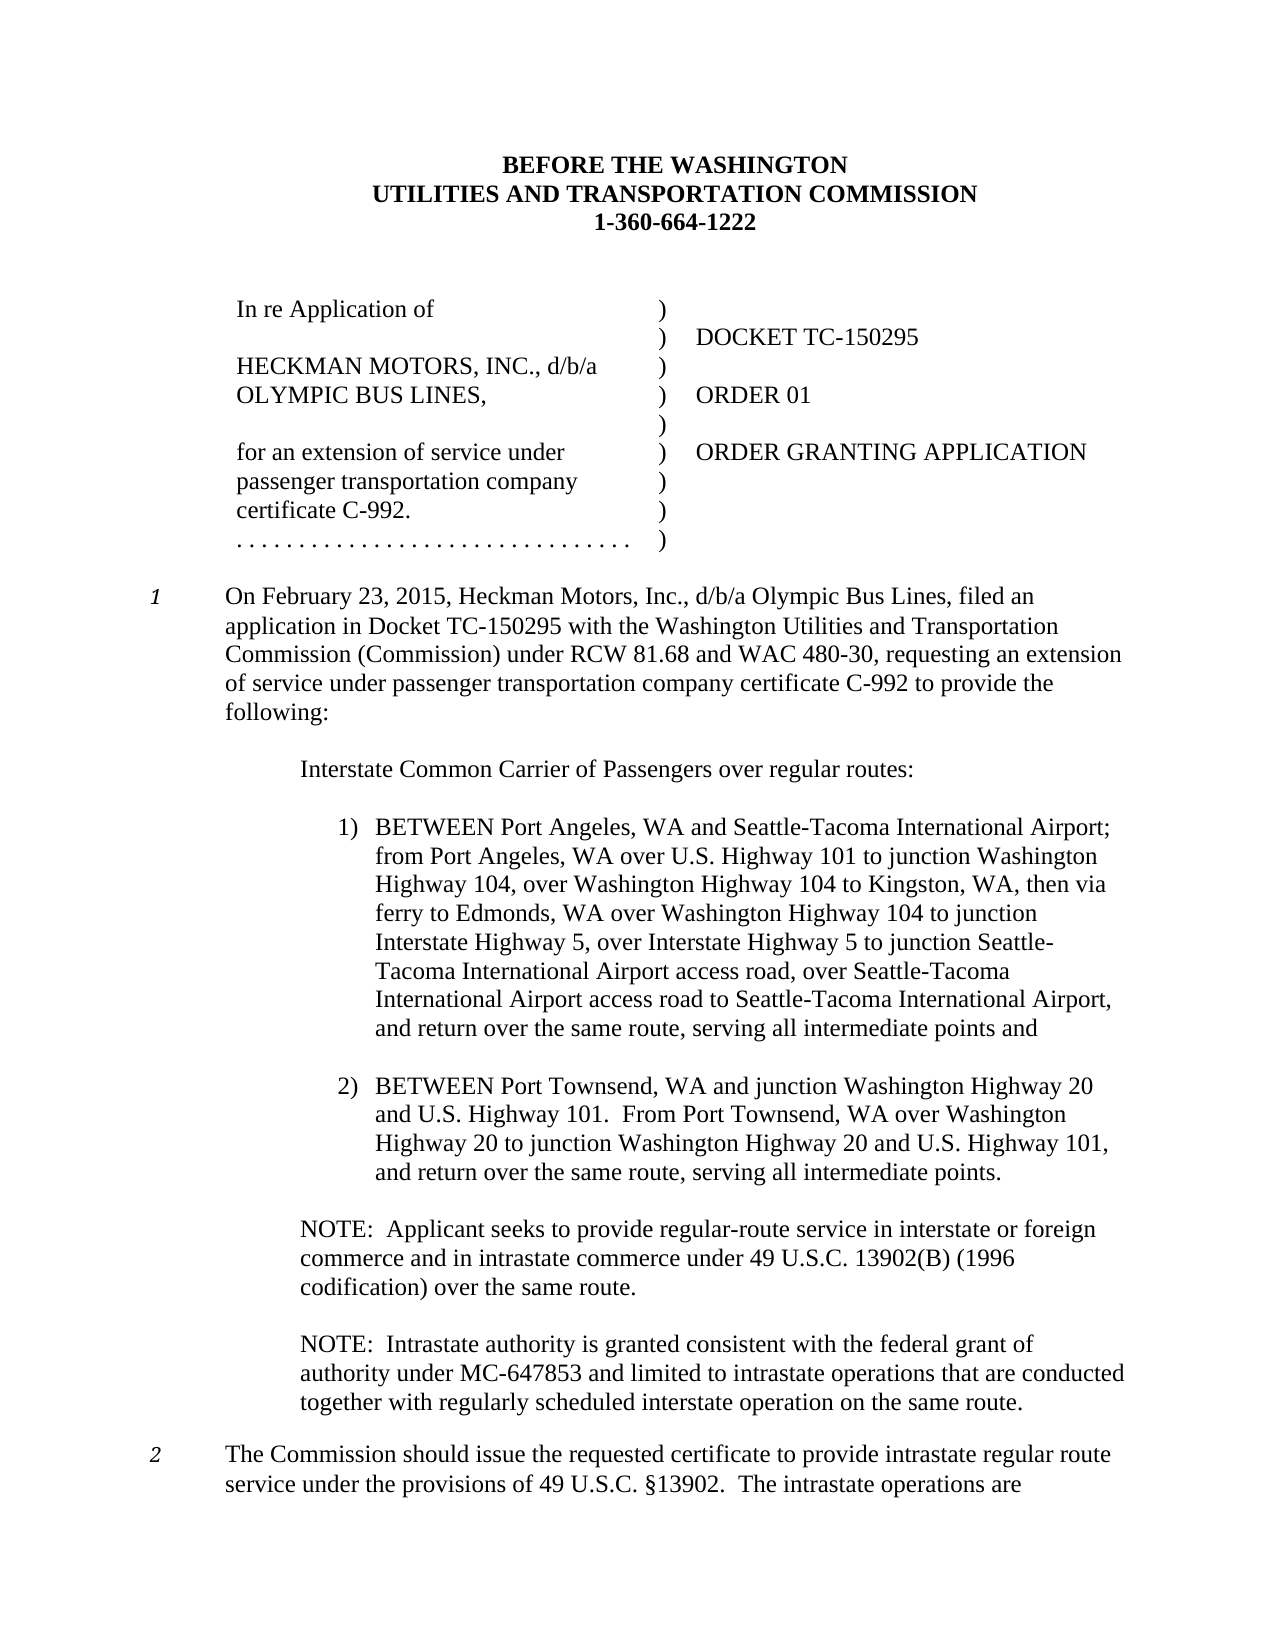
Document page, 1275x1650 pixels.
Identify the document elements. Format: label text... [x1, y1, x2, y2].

table_header In re Application of HECKMAN MOTORS, INC., d/b/a OLYMPIC BUS LINES, for an extension of service under passenger transportation company certificate C-992. . . . . . . . . . . . . . . . . . . . . . . . . . . . . . . . . [225, 294, 647, 552]
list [150, 1439, 1125, 1498]
list BETWEEN Port Angeles, WA and Seattle-Tacoma International Airport; from Port Angeles, WA over U.S. Highway 101 to junction Washington Highway 104, over Washington Highway 104 to Kingston, WA, then via ferry to Edmonds, WA over Washington Highway 104 to junction Interstate Highway 5, over Interstate Highway 5 to junction Seattle-Tacoma International Airport access road, over Seattle-Tacoma International Airport access road to Seattle-Tacoma International Airport, and return over the same route, serving all intermediate points and [337, 812, 1125, 1042]
text Interstate Common Carrier of Passengers over regular routes: [300, 754, 1125, 783]
text UTILITIES AND TRANSPORTATION COMMISSION [225, 179, 1125, 207]
text 1-360-664-1222 [225, 207, 1125, 236]
table_header ) ) ) ) ) ) ) ) ) [647, 294, 684, 552]
text BEFORE THE WASHINGTON [225, 150, 1125, 179]
table_header DOCKET TC-150295 ORDER 01 ORDER GRANTING APPLICATION [684, 294, 1125, 552]
text NOTE: Intrastate authority is granted consistent with the federal grant of authority under MC-647853 and limited to intrastate operations that are conducted together with regularly scheduled interstate operation on the same route. [300, 1329, 1125, 1416]
list On February 23, 2015, Heckman Motors, Inc., d/b/a Olympic Bus Lines, filed an application in Docket TC-150295 with the Washington Utilities and Transportation Commission (Commission) under RCW 81.68 and WAC 480-30, requesting an extension of service under passenger transportation company certificate C-992 to provide the following: [150, 581, 1125, 726]
list BETWEEN Port Townsend, WA and junction Washington Highway 20 and U.S. Highway 101. From Port Townsend, WA over Washington Highway 20 to junction Washington Highway 20 and U.S. Highway 101, and return over the same route, serving all intermediate points. [337, 1071, 1125, 1186]
text NOTE: Applicant seeks to provide regular-route service in interstate or foreign commerce and in intrastate commerce under 49 U.S.C. 13902(B) (1996 codification) over the same route. [300, 1214, 1125, 1301]
